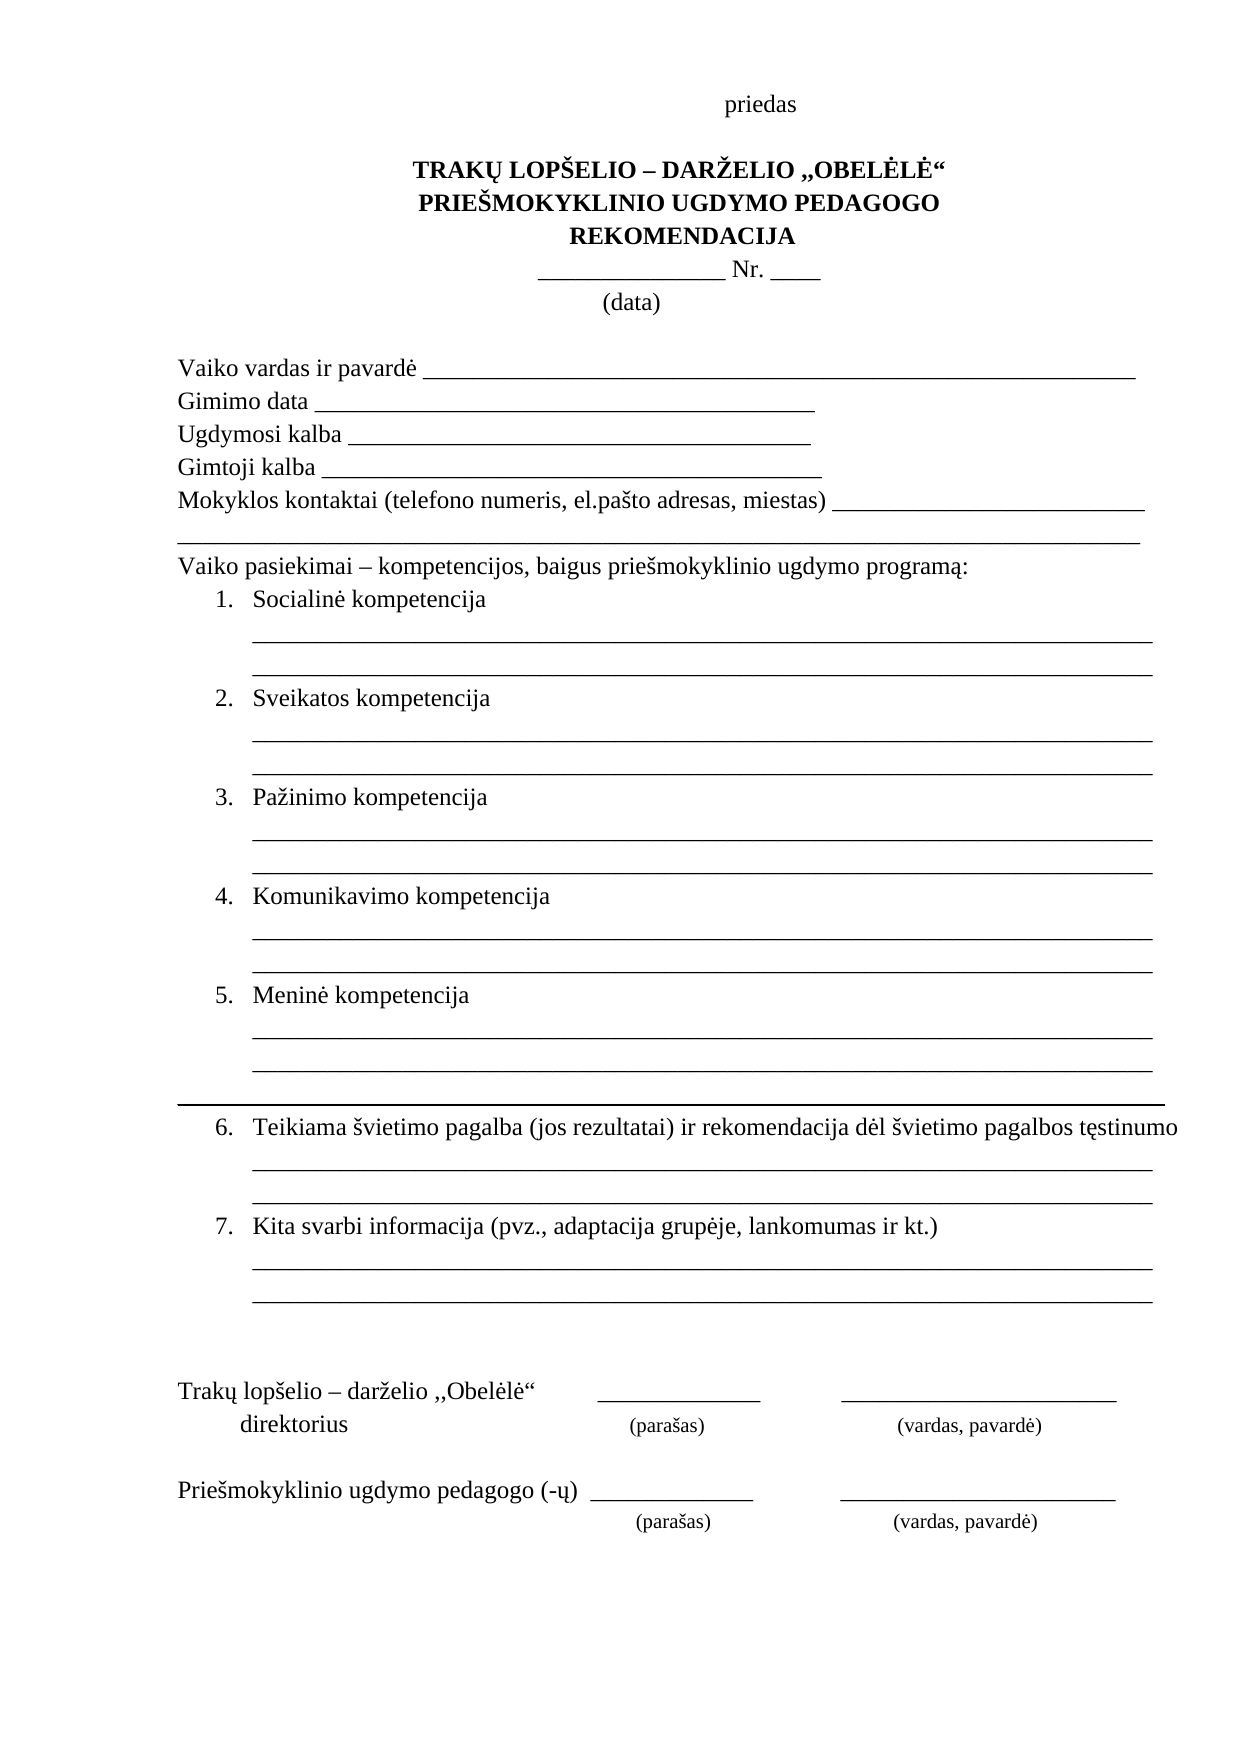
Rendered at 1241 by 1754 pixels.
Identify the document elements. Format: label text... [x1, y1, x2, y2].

list ________________________________________________________________________ [252, 716, 1181, 745]
list Kita svarbi informacija (pvz., adaptacija grupėje, lankomumas ir kt.) [215, 1211, 1181, 1240]
text Mokyklos kontaktai (telefono numeris, el.pašto adresas, miestas) _________________________ [177, 485, 1181, 514]
list ________________________________________________________________________ [252, 947, 1181, 976]
text Vaiko pasiekimai – kompetencijos, baigus priešmokyklinio ugdymo programą: [177, 551, 1181, 580]
list ________________________________________________________________________ [252, 1046, 1181, 1075]
list ________________________________________________________________________ [252, 1013, 1181, 1042]
list ________________________________________________________________________ [252, 815, 1181, 844]
text Gimimo data ________________________________________ [177, 386, 1181, 414]
text _______________ Nr. ____ [177, 254, 1181, 282]
text ______________________________________________________________________________ [177, 1079, 1181, 1108]
text direktorius (parašas) (vardas, pavardė) [177, 1409, 1181, 1438]
list Sveikatos kompetencija [215, 683, 1181, 712]
list ________________________________________________________________________ [252, 749, 1181, 778]
text Trakų lopšelio – darželio ,,Obelėlė“ _____________ ______________________ [177, 1376, 1181, 1405]
text REKOMENDACIJA [177, 221, 1181, 249]
list Komunikavimo kompetencija [215, 881, 1181, 910]
list ________________________________________________________________________ [252, 1244, 1181, 1273]
list ________________________________________________________________________ [252, 1178, 1181, 1207]
text _____________________________________________________________________________ [177, 518, 1181, 547]
list Teikiama švietimo pagalba (jos rezultatai) ir rekomendacija dėl švietimo pagalbos tęstinumo [215, 1112, 1181, 1141]
list ________________________________________________________________________ [252, 848, 1181, 877]
text TRAKŲ LOPŠELIO – DARŽELIO ,,OBELĖLĖ“ [177, 155, 1181, 183]
list ________________________________________________________________________ [252, 914, 1181, 943]
text (parašas) (vardas, pavardė) [177, 1508, 1181, 1533]
text PRIEŠMOKYKLINIO UGDYMO PEDAGOGO [177, 188, 1181, 216]
list Socialinė kompetencija [215, 584, 1181, 613]
list ________________________________________________________________________ [252, 1145, 1181, 1174]
text Gimtoji kalba ________________________________________ [177, 452, 1181, 481]
list Meninė kompetencija [215, 980, 1181, 1009]
list ________________________________________________________________________ [252, 617, 1181, 646]
text Vaiko vardas ir pavardė _________________________________________________________ [177, 353, 1181, 382]
text (data) [177, 287, 1181, 316]
list ________________________________________________________________________ [252, 1277, 1181, 1306]
list ________________________________________________________________________ [252, 650, 1181, 679]
list Pažinimo kompetencija [215, 782, 1181, 811]
text priedas [177, 89, 1181, 117]
text Ugdymosi kalba _____________________________________ [177, 419, 1181, 448]
text Priešmokyklinio ugdymo pedagogo (-ų) _____________ ______________________ [177, 1476, 1181, 1504]
